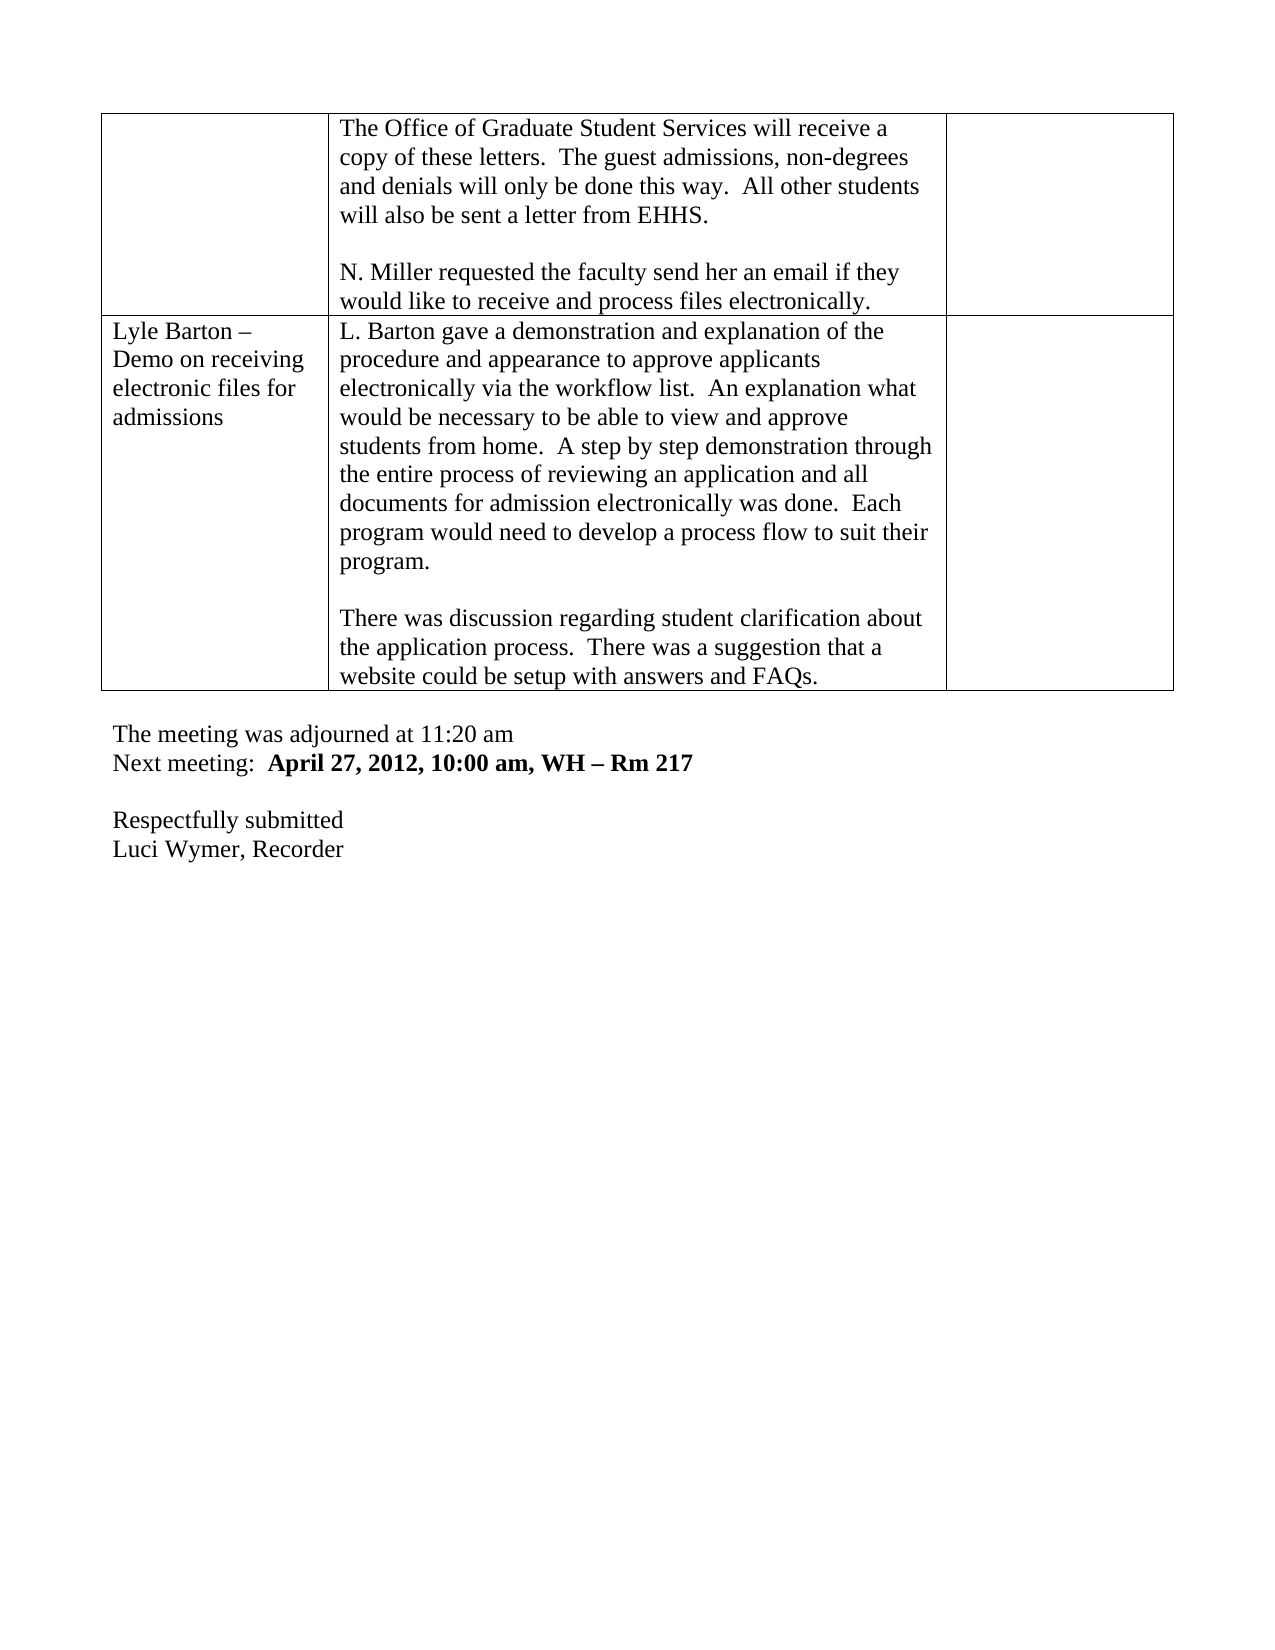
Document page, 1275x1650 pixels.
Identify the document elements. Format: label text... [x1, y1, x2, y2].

table_cell [947, 114, 1173, 315]
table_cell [102, 114, 328, 315]
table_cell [329, 114, 946, 315]
text Luci Wymer, Recorder [112, 834, 1162, 863]
text The meeting was adjourned at 11:20 am [112, 719, 1162, 748]
text Respectfully submitted [112, 806, 1162, 834]
table_cell [947, 316, 1173, 689]
table_cell L. Barton gave a demonstration and explanation of the procedure and appearance to approve applicants electronically via the workflow list. An explanation what would be necessary to be able to view and approve students from home. A step by step demonstration through the entire process of reviewing an application and all documents for admission electronically was done. Each program would need to develop a process flow to suit their program. There was discussion regarding student clarification about the application process. There was a suggestion that a website could be setup with answers and FAQs. [329, 316, 946, 689]
text Next meeting: April 27, 2012, 10:00 am, WH – Rm 217 [112, 748, 1162, 777]
table_cell Lyle Barton – Demo on receiving electronic files for admissions [102, 316, 328, 689]
